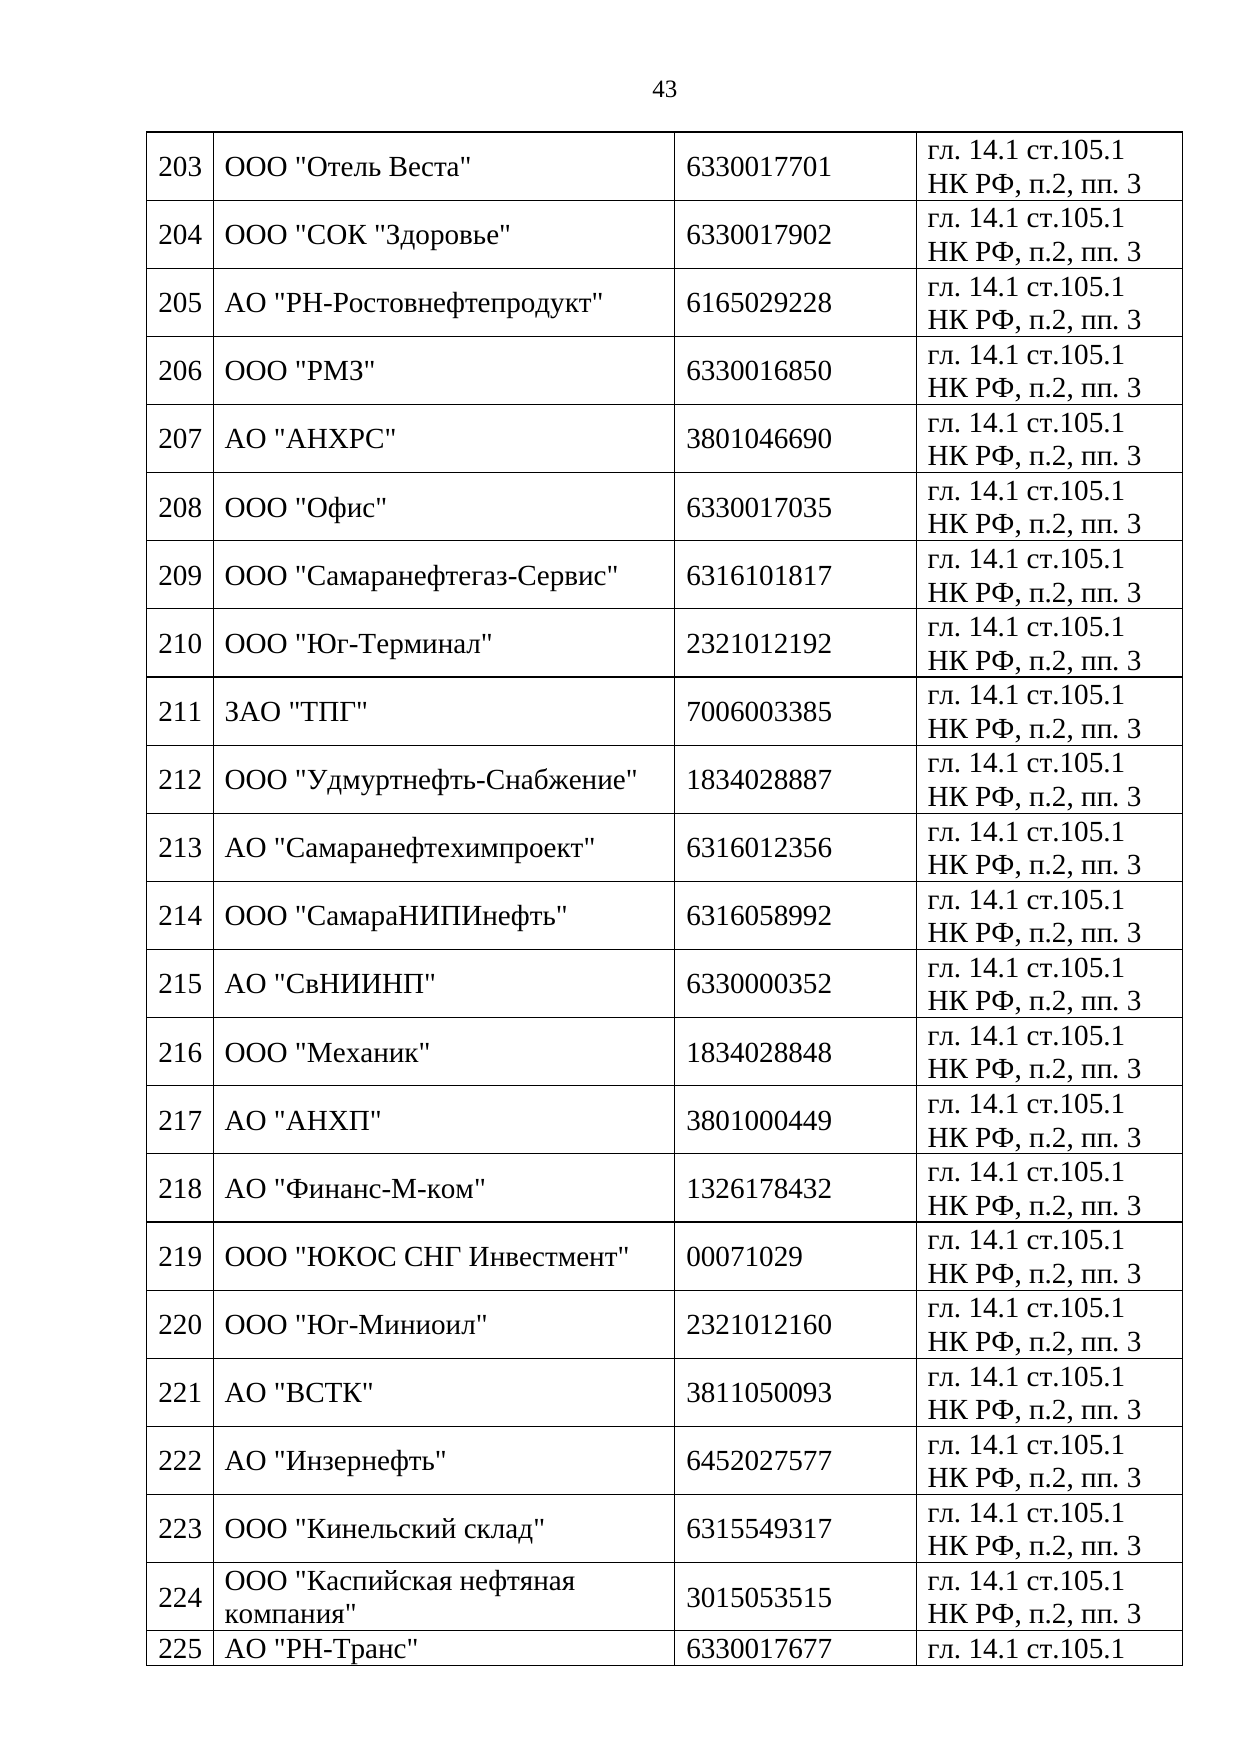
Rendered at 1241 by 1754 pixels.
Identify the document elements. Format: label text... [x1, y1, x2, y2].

table_cell 2321012192 [675, 609, 916, 676]
table_cell 218 [147, 1154, 213, 1221]
table_cell 6316101817 [675, 541, 916, 608]
table_cell АО "АНХРС" [214, 405, 674, 472]
table_cell 6330017902 [675, 201, 916, 268]
table_cell гл. 14.1 ст.105.1 НК РФ, п.2, пп. 3 [917, 1427, 1182, 1494]
table_cell 222 [147, 1427, 213, 1494]
table_cell 2321012160 [675, 1291, 916, 1358]
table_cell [917, 1631, 1182, 1665]
table_cell гл. 14.1 ст.105.1 НК РФ, п.2, пп. 3 [917, 541, 1182, 608]
table_cell 220 [147, 1291, 213, 1358]
table_cell ООО "Каспийская нефтяная компания" [214, 1563, 674, 1630]
table_cell 205 [147, 269, 213, 336]
table_cell ООО "Удмуртнефть-Снабжение" [214, 746, 674, 813]
table_cell 6316012356 [675, 814, 916, 881]
table_cell 206 [147, 337, 213, 404]
table_cell 3015053515 [675, 1563, 916, 1630]
table_cell ООО "СамараНИПИнефть" [214, 882, 674, 949]
table_cell 203 [147, 133, 213, 199]
table_cell 6330017701 [675, 133, 916, 199]
table_cell 1834028848 [675, 1018, 916, 1085]
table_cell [917, 133, 1182, 199]
table_cell 204 [147, 201, 213, 268]
table_cell 212 [147, 746, 213, 813]
table_cell гл. 14.1 ст.105.1 НК РФ, п.2, пп. 3 [917, 337, 1182, 404]
table_cell 00071029 [675, 1223, 916, 1289]
table_cell гл. 14.1 ст.105.1 НК РФ, п.2, пп. 3 [917, 1018, 1182, 1085]
table_cell 208 [147, 473, 213, 540]
table_cell 216 [147, 1018, 213, 1085]
table_cell 6330000352 [675, 950, 916, 1017]
table_cell гл. 14.1 ст.105.1 НК РФ, п.2, пп. 3 [917, 882, 1182, 949]
table_cell 219 [147, 1223, 213, 1289]
table_cell гл. 14.1 ст.105.1 НК РФ, п.2, пп. 3 [917, 1154, 1182, 1221]
table_cell ООО "ЮКОС СНГ Инвестмент" [214, 1223, 674, 1289]
table_cell АО "АНХП" [214, 1086, 674, 1153]
table_cell 214 [147, 882, 213, 949]
table_cell гл. 14.1 ст.105.1 НК РФ, п.2, пп. 3 [917, 746, 1182, 813]
table_cell АО "ВСТК" [214, 1359, 674, 1426]
table_cell 6330016850 [675, 337, 916, 404]
table_cell ООО "Офис" [214, 473, 674, 540]
table_cell 225 [147, 1631, 213, 1665]
table_cell 6452027577 [675, 1427, 916, 1494]
table_cell АО "РН-Ростовнефтепродукт" [214, 269, 674, 336]
table_cell АО "РН-Транс" [214, 1631, 674, 1665]
table_cell 221 [147, 1359, 213, 1426]
table_cell ООО "СОК "Здоровье" [214, 201, 674, 268]
table_cell ООО "Механик" [214, 1018, 674, 1085]
table_cell гл. 14.1 ст.105.1 НК РФ, п.2, пп. 3 [917, 201, 1182, 268]
table_cell ООО "Юг-Терминал" [214, 609, 674, 676]
table_cell АО "Финанс-М-ком" [214, 1154, 674, 1221]
table_cell гл. 14.1 ст.105.1 НК РФ, п.2, пп. 3 [917, 678, 1182, 744]
table_cell 1326178432 [675, 1154, 916, 1221]
table_cell 213 [147, 814, 213, 881]
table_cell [917, 1563, 1182, 1630]
table_cell гл. 14.1 ст.105.1 НК РФ, п.2, пп. 3 [917, 814, 1182, 881]
table_cell ЗАО "ТПГ" [214, 678, 674, 744]
table_cell 207 [147, 405, 213, 472]
table_cell 223 [147, 1495, 213, 1562]
table_cell гл. 14.1 ст.105.1 НК РФ, п.2, пп. 3 [917, 1086, 1182, 1153]
table_cell 3811050093 [675, 1359, 916, 1426]
table_cell гл. 14.1 ст.105.1 НК РФ, п.2, пп. 3 [917, 609, 1182, 676]
table_cell 1834028887 [675, 746, 916, 813]
table_cell гл. 14.1 ст.105.1 НК РФ, п.2, пп. 3 [917, 950, 1182, 1017]
table_cell АО "СвНИИНП" [214, 950, 674, 1017]
table_cell ООО "Отель Веста" [214, 133, 674, 199]
table_cell 217 [147, 1086, 213, 1153]
table_cell 6330017677 [675, 1631, 916, 1665]
table_cell 224 [147, 1563, 213, 1630]
table_cell гл. 14.1 ст.105.1 НК РФ, п.2, пп. 3 [917, 1291, 1182, 1358]
table_cell АО "Самаранефтехимпроект" [214, 814, 674, 881]
table_cell ООО "РМЗ" [214, 337, 674, 404]
table_cell ООО "Самаранефтегаз-Сервис" [214, 541, 674, 608]
table_cell 7006003385 [675, 678, 916, 744]
table_cell гл. 14.1 ст.105.1 НК РФ, п.2, пп. 3 [917, 1223, 1182, 1289]
table_cell ООО "Кинельский склад" [214, 1495, 674, 1562]
table_cell 6165029228 [675, 269, 916, 336]
table_cell 215 [147, 950, 213, 1017]
table_cell 6330017035 [675, 473, 916, 540]
table_cell гл. 14.1 ст.105.1 НК РФ, п.2, пп. 3 [917, 1359, 1182, 1426]
table_cell 209 [147, 541, 213, 608]
table_cell гл. 14.1 ст.105.1 НК РФ, п.2, пп. 3 [917, 269, 1182, 336]
table_cell 6316058992 [675, 882, 916, 949]
table_cell 211 [147, 678, 213, 744]
table_cell гл. 14.1 ст.105.1 НК РФ, п.2, пп. 3 [917, 405, 1182, 472]
table_cell АО "Инзернефть" [214, 1427, 674, 1494]
table_cell гл. 14.1 ст.105.1 НК РФ, п.2, пп. 3 [917, 473, 1182, 540]
table_cell 6315549317 [675, 1495, 916, 1562]
table_cell гл. 14.1 ст.105.1 НК РФ, п.2, пп. 3 [917, 1495, 1182, 1562]
table_cell 3801000449 [675, 1086, 916, 1153]
table_cell ООО "Юг-Миниоил" [214, 1291, 674, 1358]
table_cell 3801046690 [675, 405, 916, 472]
table_cell 210 [147, 609, 213, 676]
